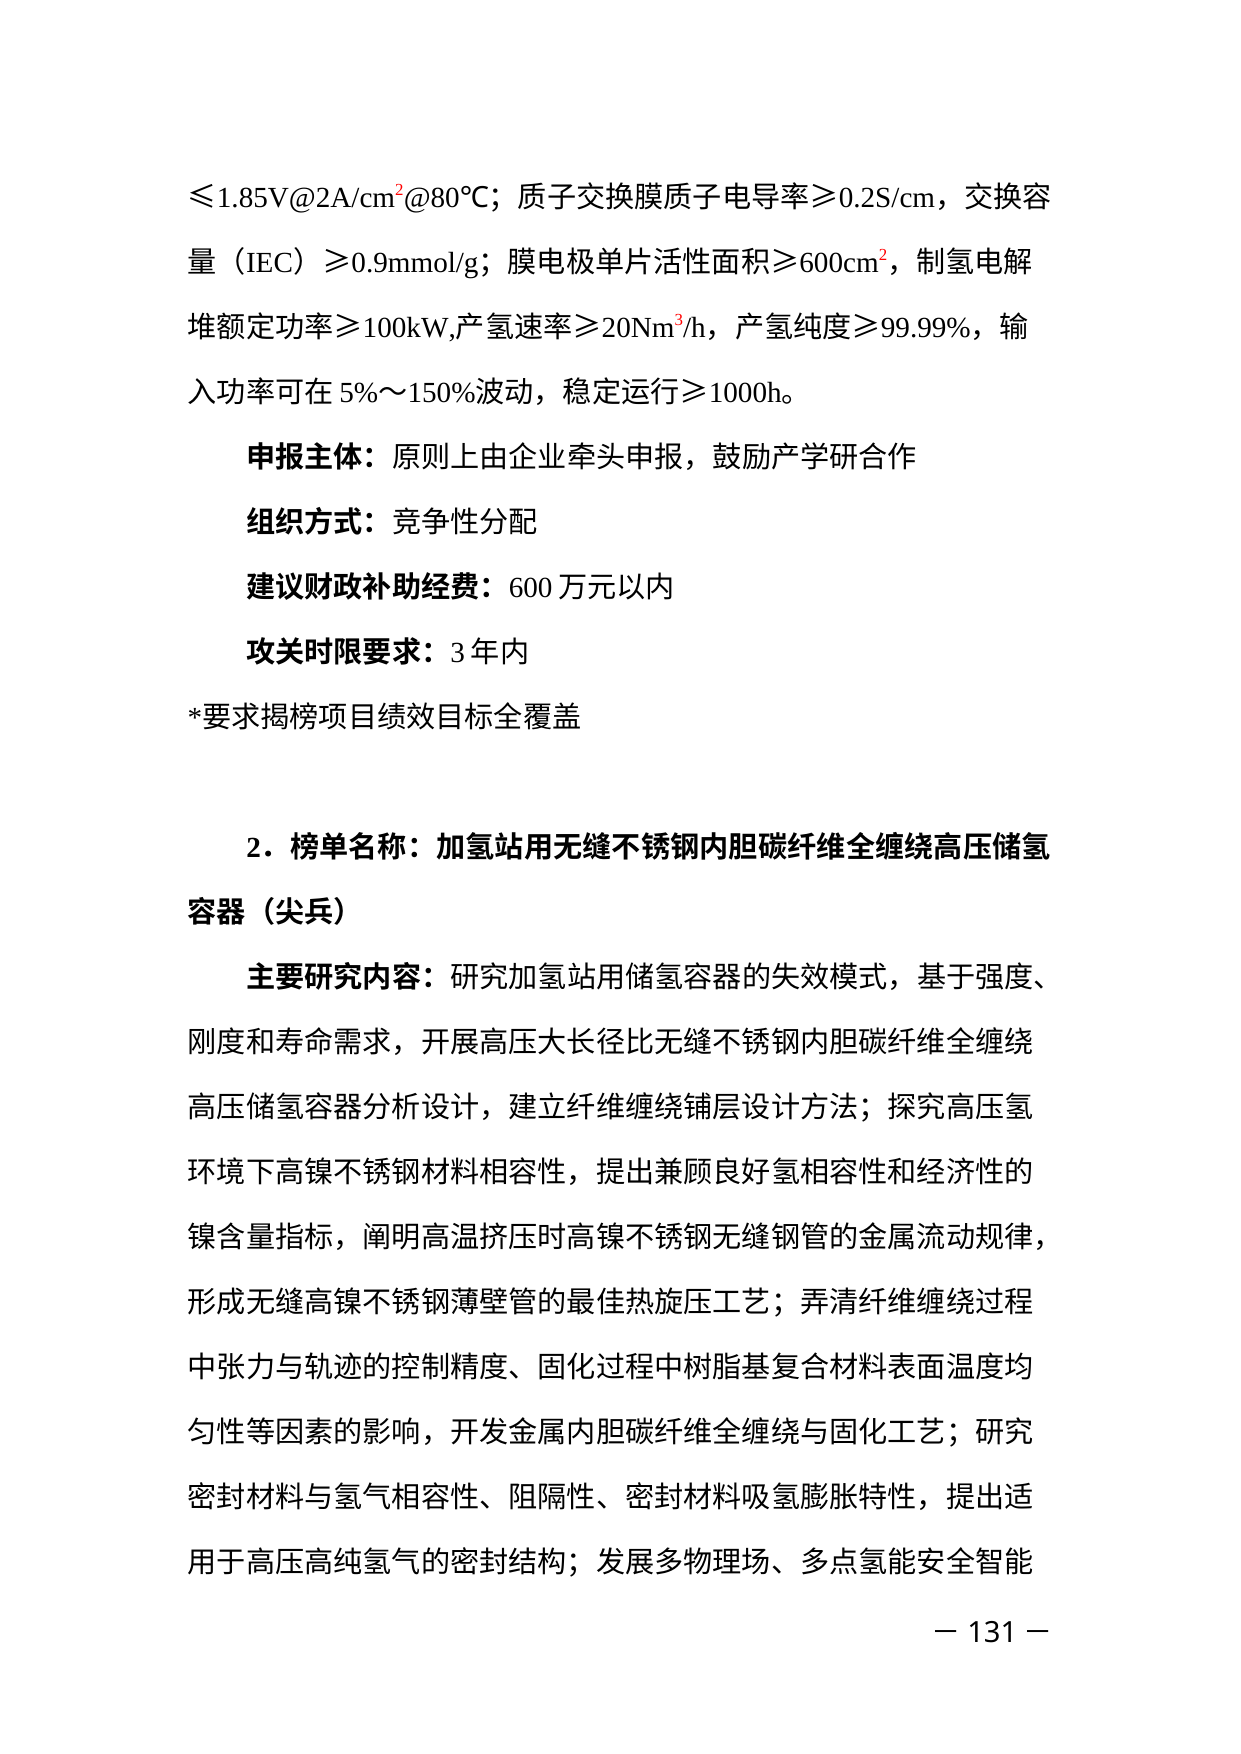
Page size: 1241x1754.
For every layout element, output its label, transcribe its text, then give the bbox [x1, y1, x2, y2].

text *要求揭榜项目绩效目标全覆盖 [187, 682, 1053, 747]
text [187, 162, 1053, 422]
text 申报主体：原则上由企业牵头申报，鼓励产学研合作 [187, 422, 1053, 487]
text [187, 942, 1053, 1592]
text 建议财政补助经费：600万元以内 [187, 552, 1053, 617]
text 攻关时限要求：3年内 [187, 617, 1053, 682]
text 组织方式：竞争性分配 [187, 487, 1053, 552]
list 榜单名称：加氢站用无缝不锈钢内胆碳纤维全缠绕高压储氢容器（尖兵） [187, 812, 1053, 942]
